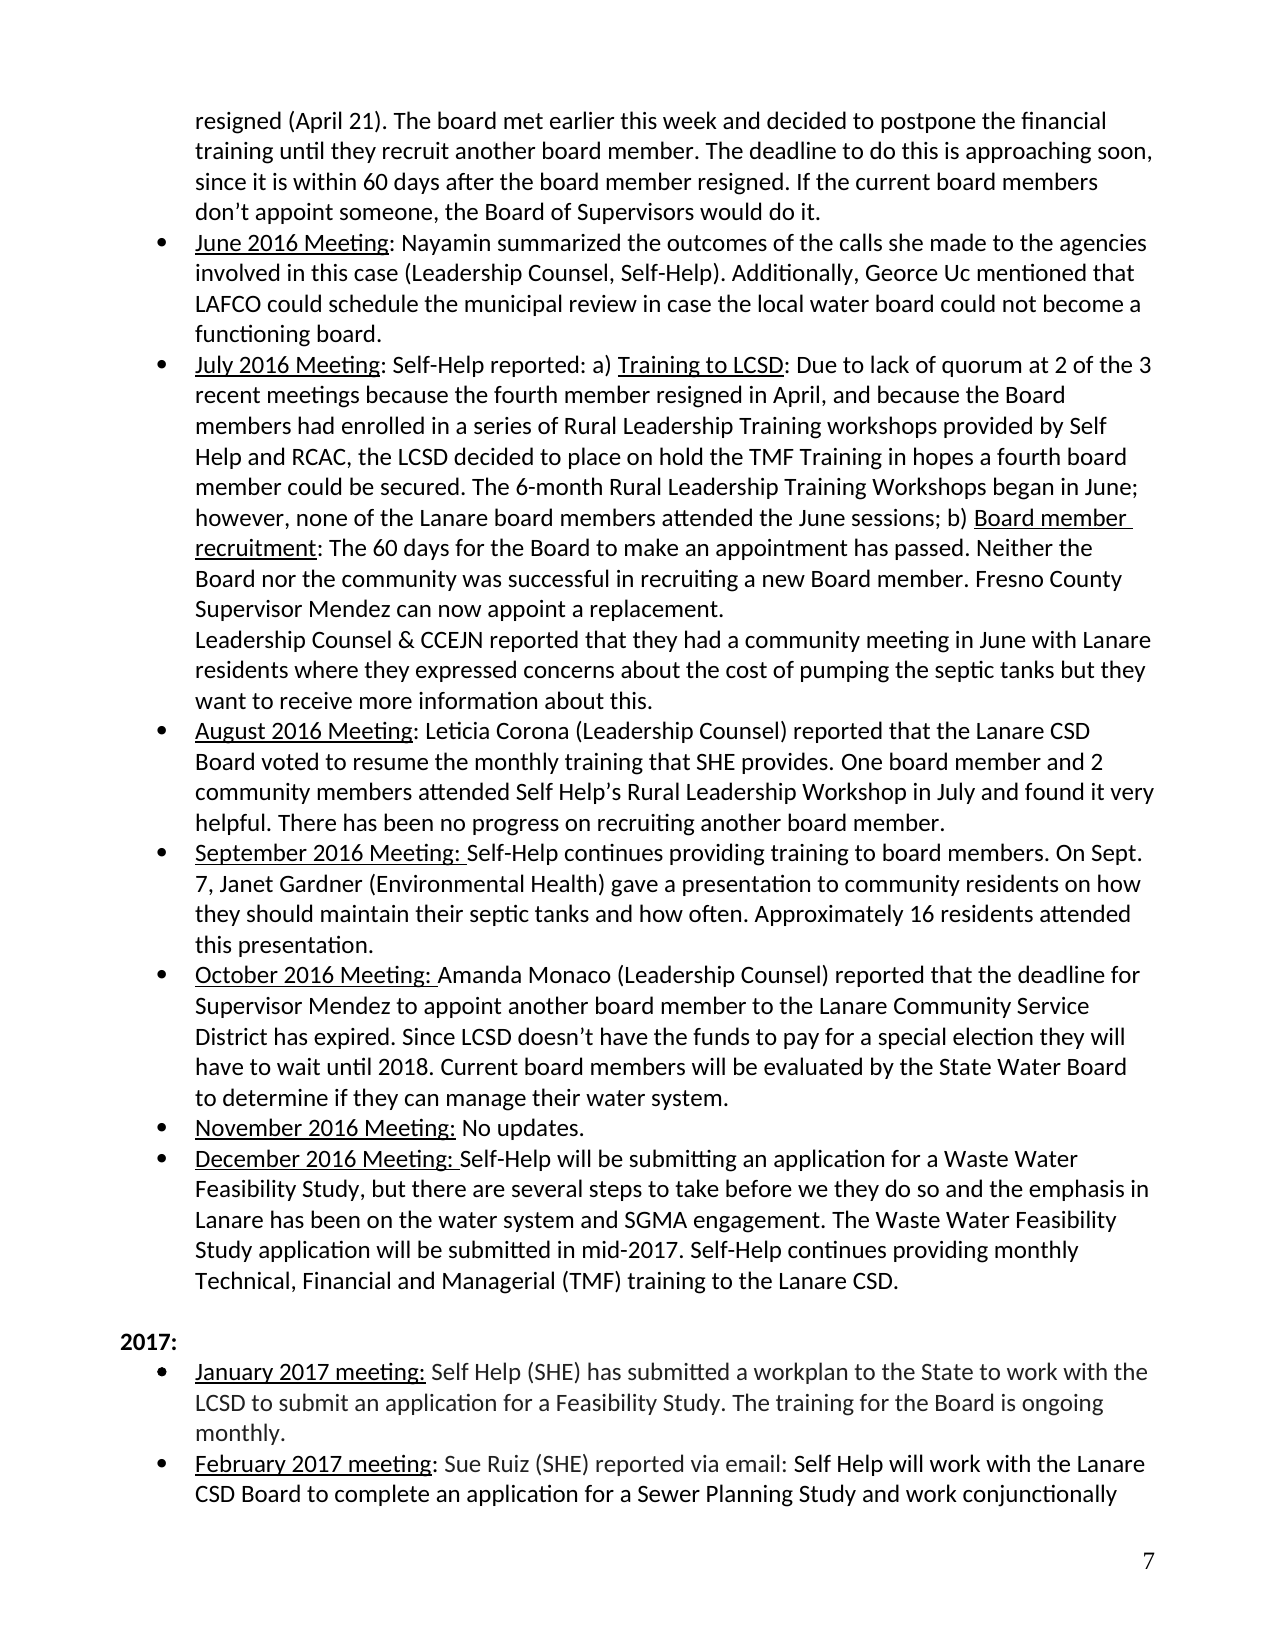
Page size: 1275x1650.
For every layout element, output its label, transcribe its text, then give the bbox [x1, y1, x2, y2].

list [157, 1448, 1155, 1509]
list December 2016 Meeting: Self-Help will be submitting an application for a Waste Water Feasibility Study, but there are several steps to take before we they do so and the emphasis in Lanare has been on the water system and SGMA engagement. The Waste Water Feasibility Study application will be submitted in mid-2017. Self-Help continues providing monthly Technical, Financial and Managerial (TMF) training to the Lanare CSD. [157, 1143, 1155, 1295]
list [195, 105, 1155, 227]
list July 2016 Meeting: Self-Help reported: a) Training to LCSD: Due to lack of quorum at 2 of the 3 recent meetings because the fourth member resigned in April, and because the Board members had enrolled in a series of Rural Leadership Training workshops provided by Self Help and RCAC, the LCSD decided to place on hold the TMF Training in hopes a fourth board member could be secured. The 6-month Rural Leadership Training Workshops began in June; however, none of the Lanare board members attended the June sessions; b) Board member recruitment: The 60 days for the Board to make an appointment has passed. Neither the Board nor the community was successful in recruiting a new Board member. Fresno County Supervisor Mendez can now appoint a replacement. [157, 349, 1155, 624]
list October 2016 Meeting: Amanda Monaco (Leadership Counsel) reported that the deadline for Supervisor Mendez to appoint another board member to the Lanare Community Service District has expired. Since LCSD doesn’t have the funds to pay for a special election they will have to wait until 2018. Current board members will be evaluated by the State Water Board to determine if they can manage their water system. [157, 959, 1155, 1112]
list Leadership Counsel & CCEJN reported that they had a community meeting in June with Lanare residents where they expressed concerns about the cost of pumping the septic tanks but they want to receive more information about this. [195, 624, 1155, 715]
list January 2017 meeting: Self Help (SHE) has submitted a workplan to the State to work with the LCSD to submit an application for a Feasibility Study. The training for the Board is ongoing monthly. [157, 1356, 1155, 1448]
list June 2016 Meeting: Nayamin summarized the outcomes of the calls she made to the agencies involved in this case (Leadership Counsel, Self-Help). Additionally, Georce Uc mentioned that LAFCO could schedule the municipal review in case the local water board could not become a functioning board. [157, 227, 1155, 349]
list August 2016 Meeting: Leticia Corona (Leadership Counsel) reported that the Lanare CSD Board voted to resume the monthly training that SHE provides. One board member and 2 community members attended Self Help’s Rural Leadership Workshop in July and found it very helpful. There has been no progress on recruiting another board member. [157, 715, 1155, 837]
list September 2016 Meeting: Self-Help continues providing training to board members. On Sept. 7, Janet Gardner (Environmental Health) gave a presentation to community residents on how they should maintain their septic tanks and how often. Approximately 16 residents attended this presentation. [157, 837, 1155, 959]
list November 2016 Meeting: No updates. [157, 1112, 1155, 1143]
text 2017: [120, 1326, 1155, 1356]
